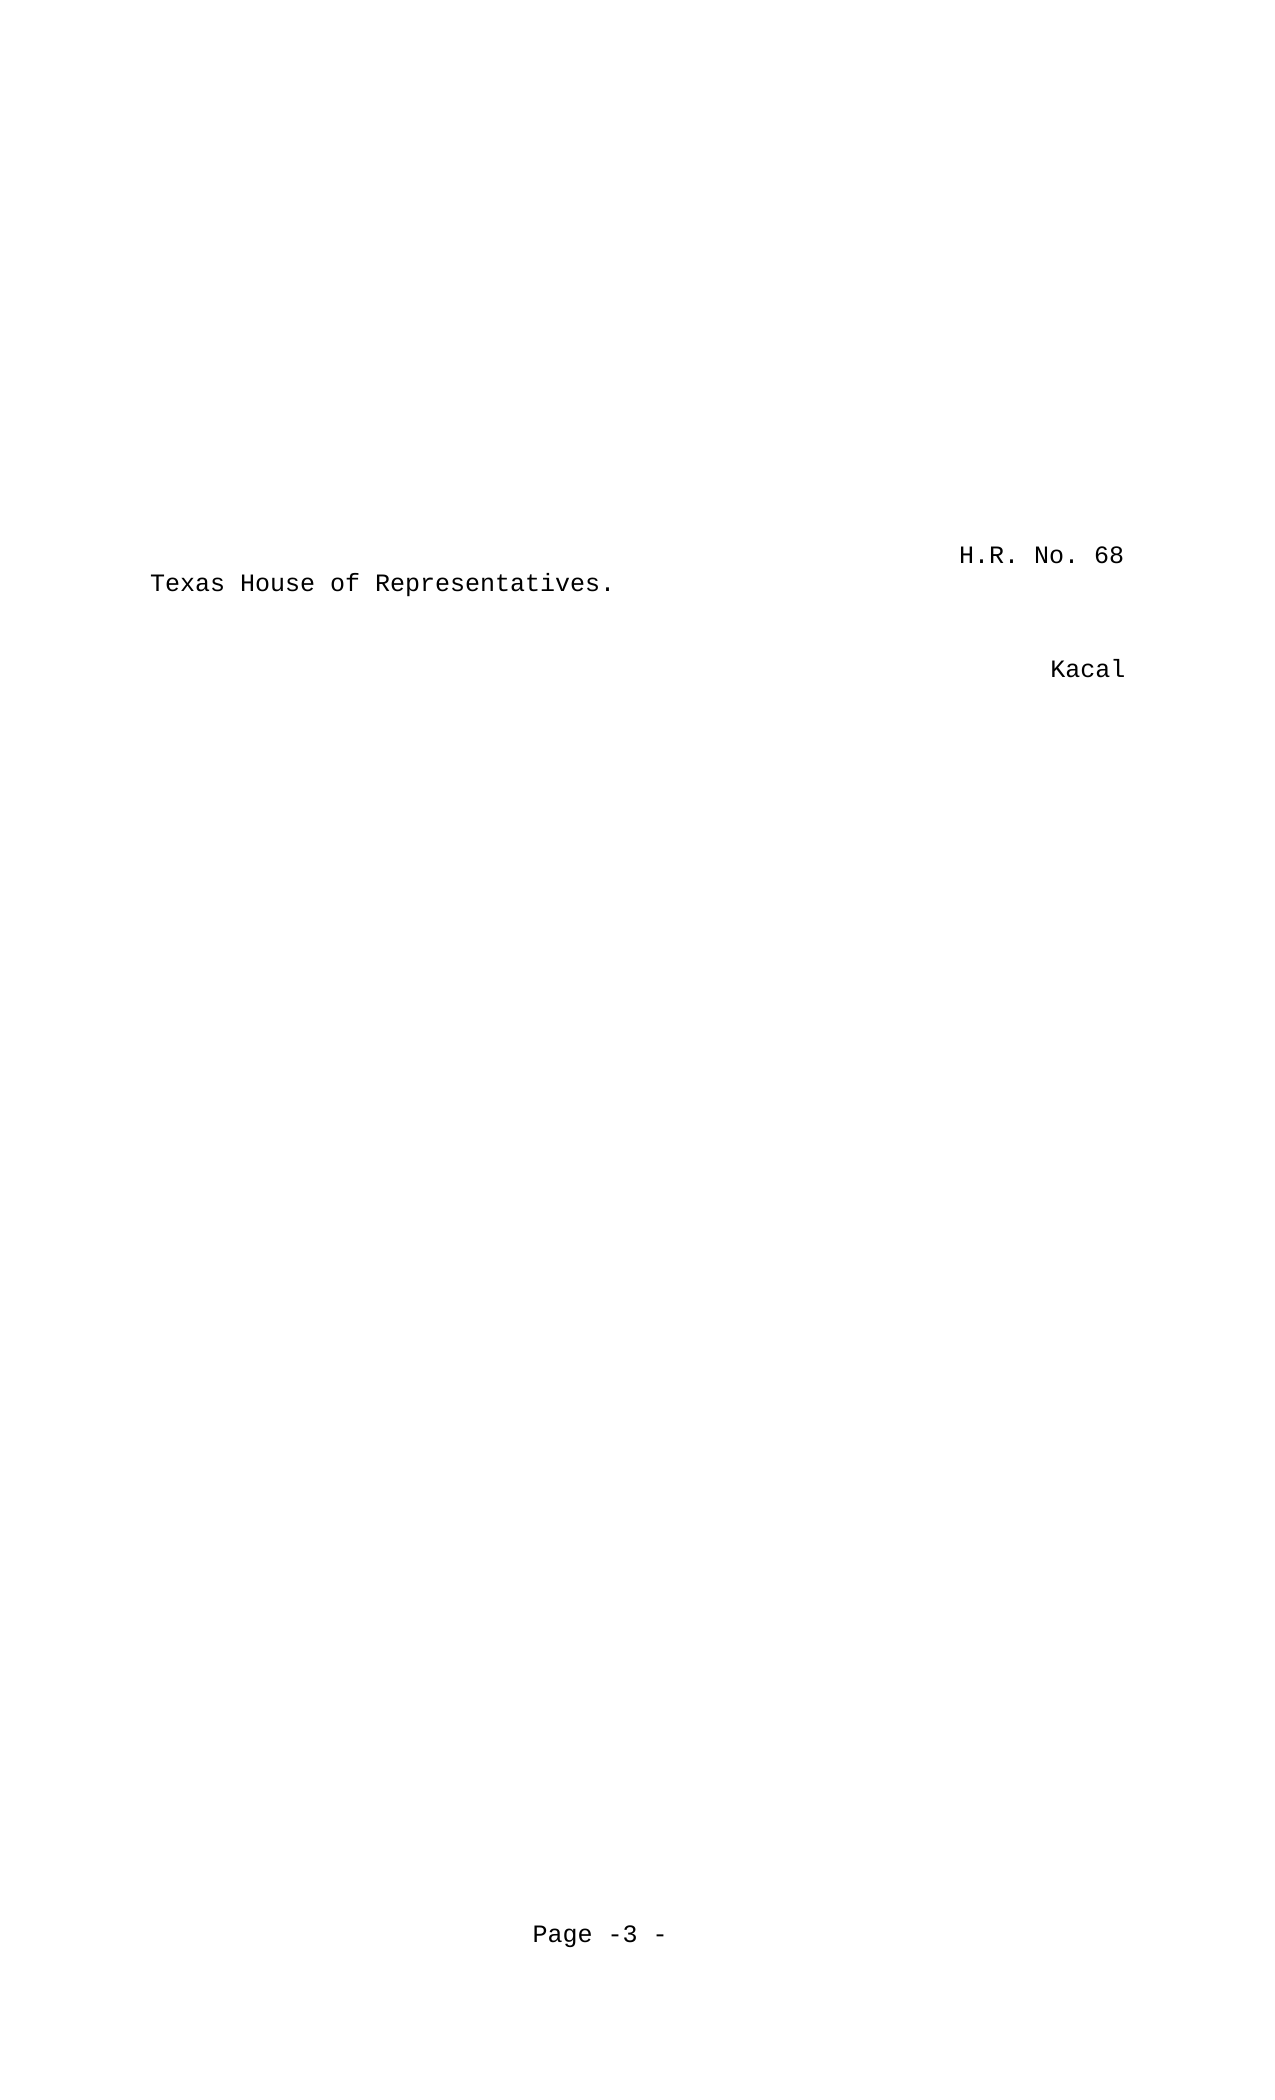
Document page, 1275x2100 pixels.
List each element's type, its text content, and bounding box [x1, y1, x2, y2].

text Kacal [150, 656, 1125, 685]
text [150, 571, 1125, 599]
